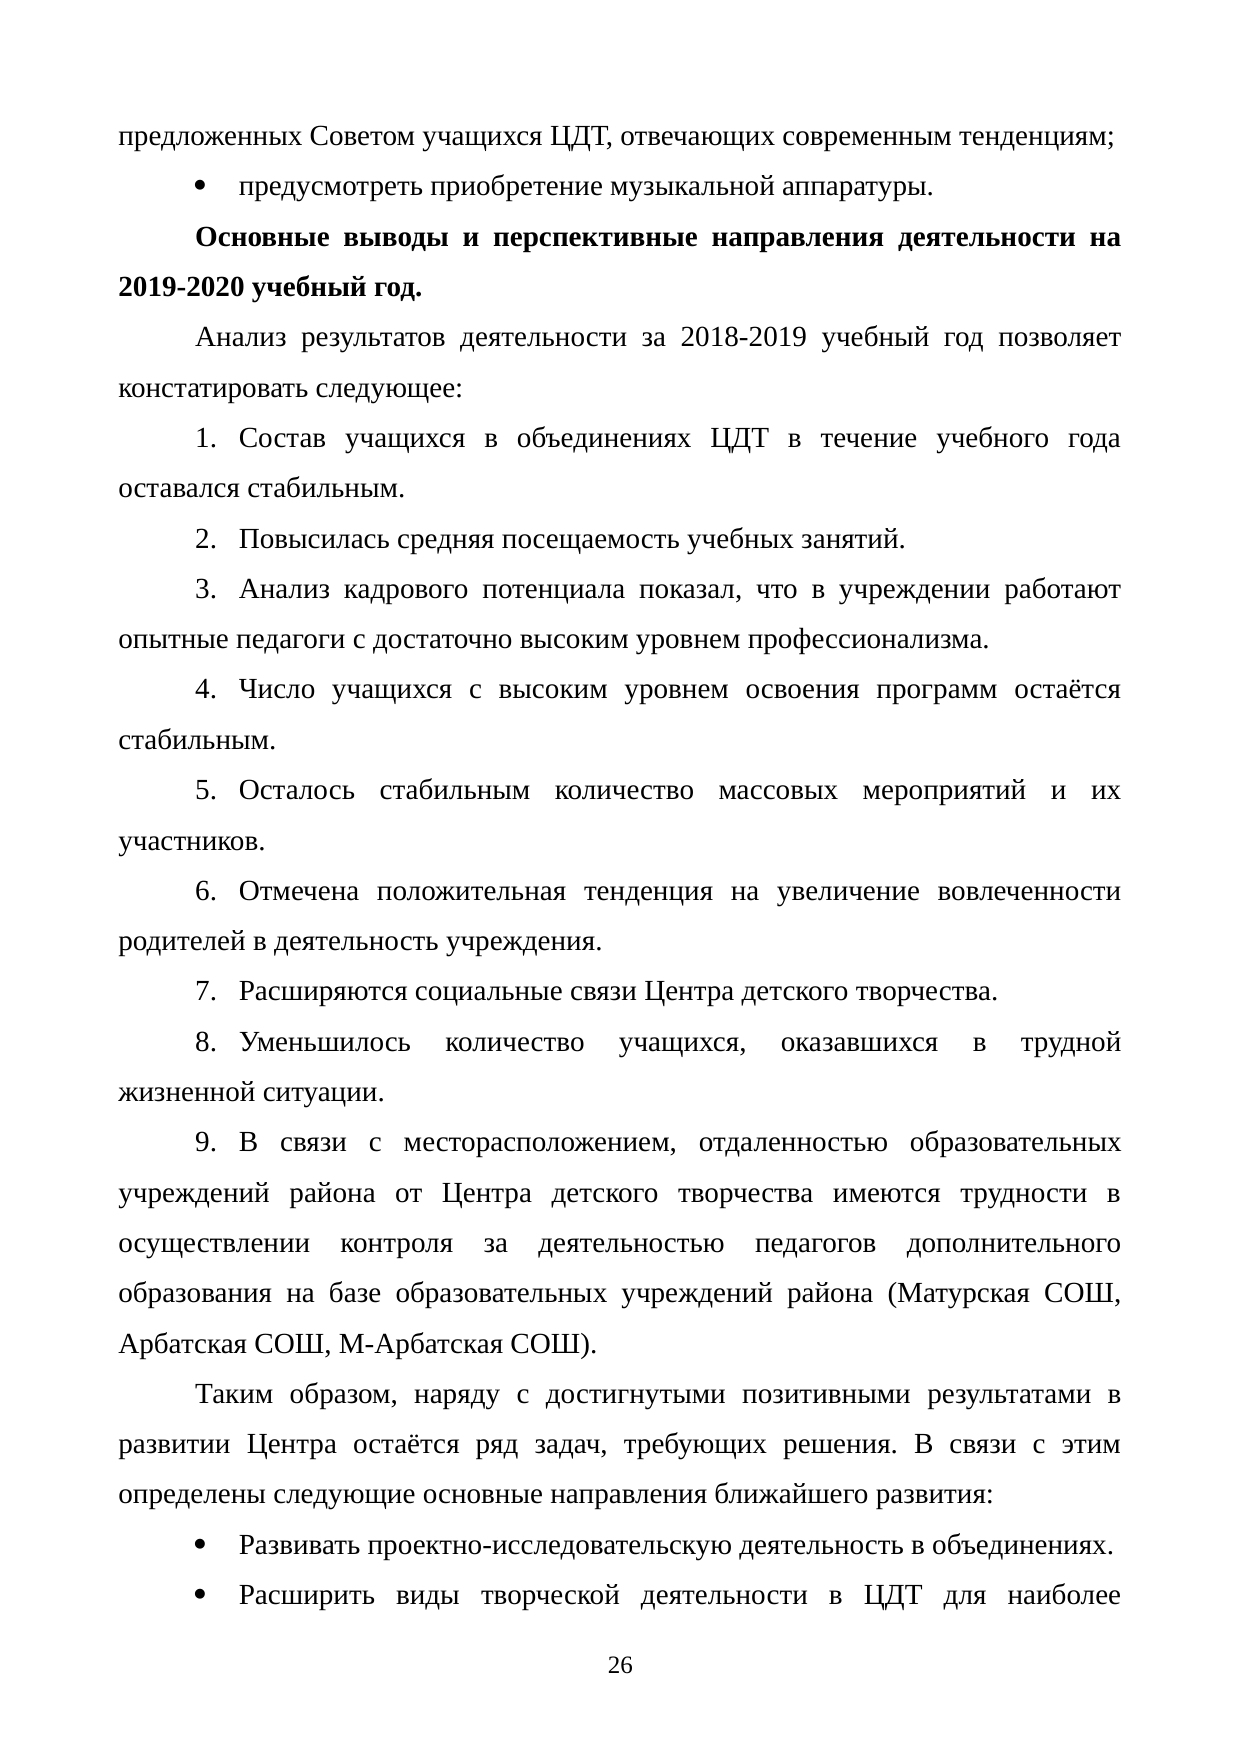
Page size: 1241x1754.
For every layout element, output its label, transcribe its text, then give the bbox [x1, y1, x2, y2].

list Осталось стабильным количество массовых мероприятий и их участников. [118, 772, 1122, 856]
list Число учащихся с высоким уровнем освоения программ остаётся стабильным. [118, 672, 1122, 756]
list Состав учащихся в объединениях ЦДТ в течение учебного года оставался стабильным. [118, 420, 1122, 504]
text Анализ результатов деятельности за 2018-2019 учебный год позволяет констатировать следующее: [118, 319, 1122, 403]
list Повысилась средняя посещаемость учебных занятий. [118, 521, 1122, 554]
list предусмотреть приобретение музыкальной аппаратуры. [118, 168, 1122, 202]
list В связи с месторасположением, отдаленностью образовательных учреждений района от Центра детского творчества имеются трудности в осуществлении контроля за деятельностью педагогов дополнительного образования на базе образовательных учреждений района (Матурская СОШ, Арбатская СОШ, М-Арбатская СОШ). [118, 1124, 1122, 1359]
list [118, 118, 1122, 152]
text Таким образом, наряду с достигнутыми позитивными результатами в развитии Центра остаётся ряд задач, требующих решения. В связи с этим определены следующие основные направления ближайшего развития: [118, 1376, 1122, 1510]
list Отмечена положительная тенденция на увеличение вовлеченности родителей в деятельность учреждения. [118, 873, 1122, 957]
list Анализ кадрового потенциала показал, что в учреждении работают опытные педагоги с достаточно высоким уровнем профессионализма. [118, 571, 1122, 655]
list Уменьшилось количество учащихся, оказавшихся в трудной жизненной ситуации. [118, 1024, 1122, 1108]
list Расширяются социальные связи Центра детского творчества. [118, 973, 1122, 1007]
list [118, 1577, 1122, 1611]
list Развивать проектно-исследовательскую деятельность в объединениях. [118, 1527, 1122, 1561]
text Основные выводы и перспективные направления деятельности на 2019-2020 учебный год. [118, 219, 1122, 303]
